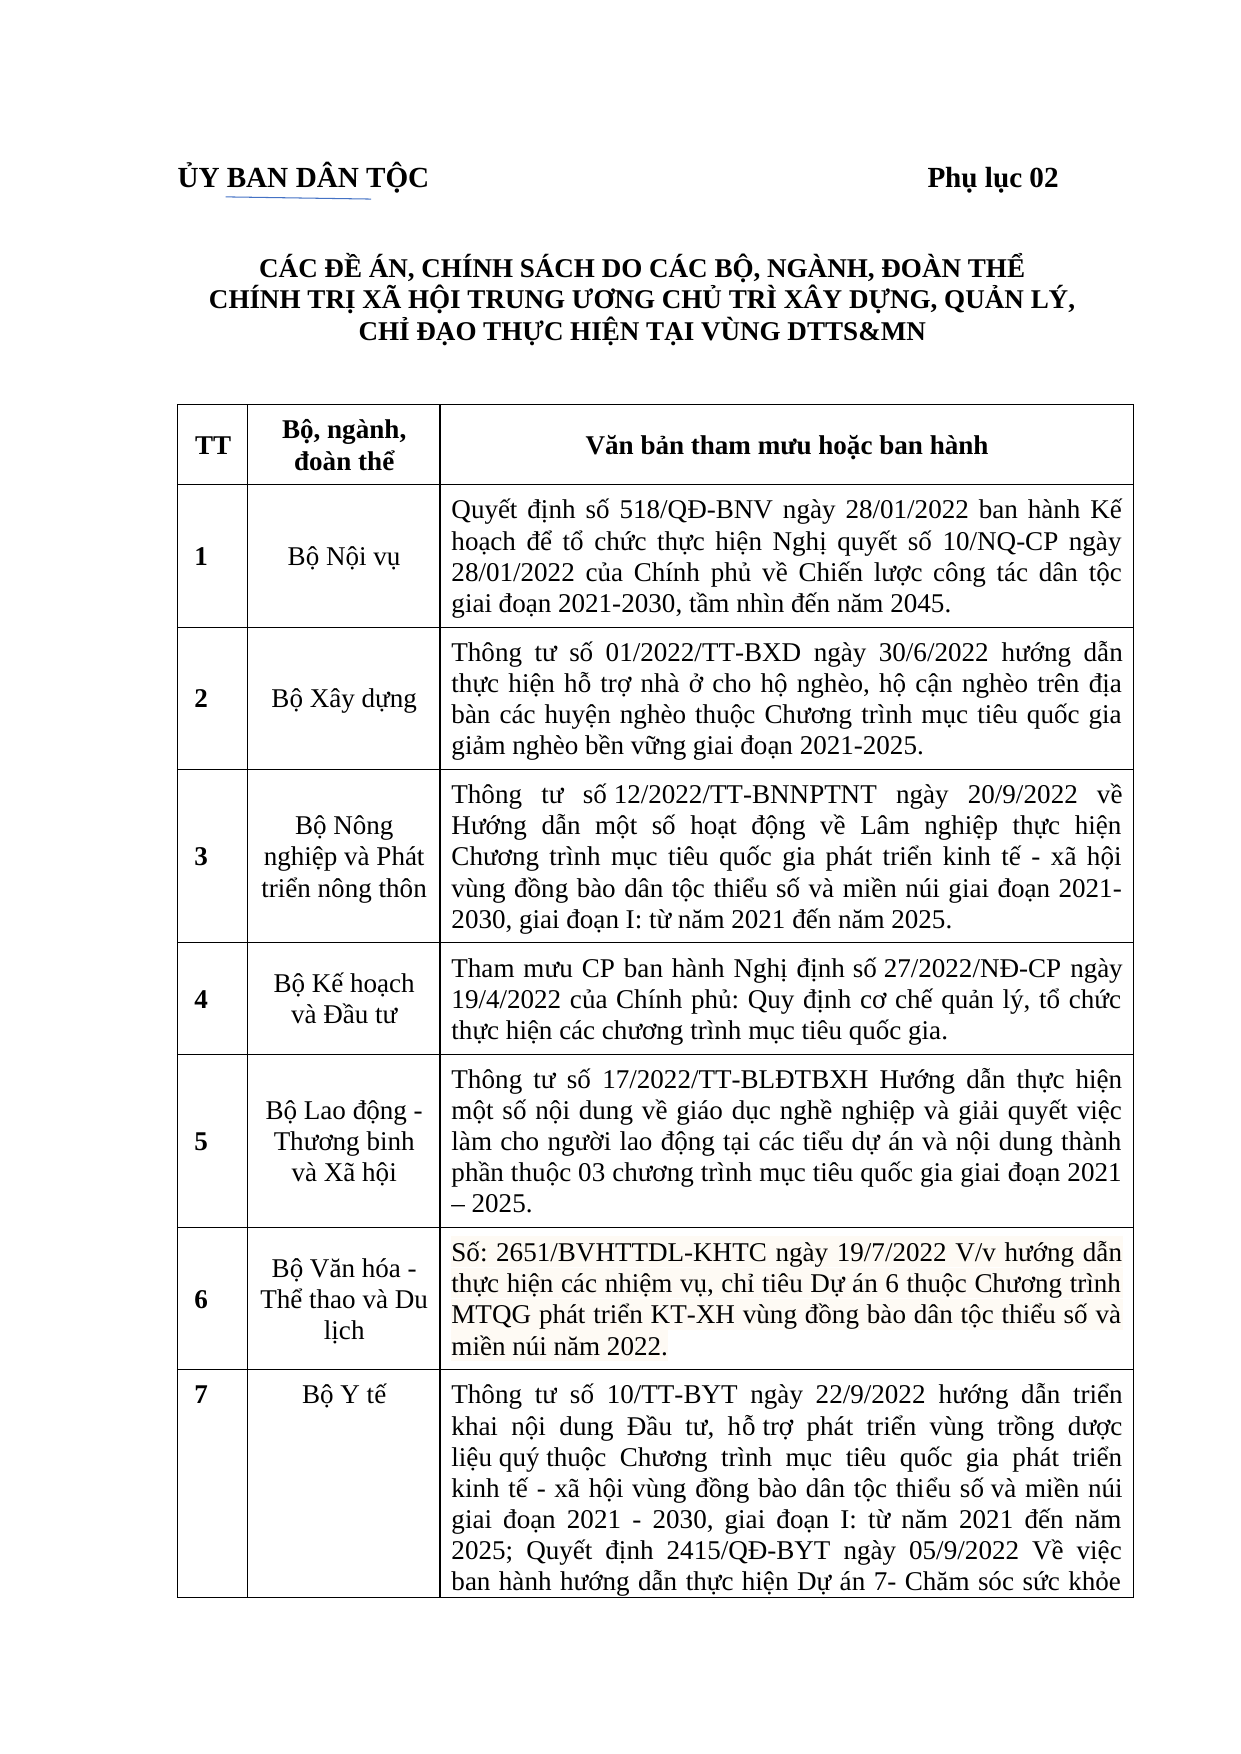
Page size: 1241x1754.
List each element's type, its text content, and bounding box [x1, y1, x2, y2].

table_header Văn bản tham mưu hoặc ban hành [441, 405, 1133, 484]
table_cell Thông tư số 01/2022/TT-BXD ngày 30/6/2022 hướng dẫn thực hiện hỗ trợ nhà ở cho hộ nghèo, hộ cận nghèo trên địa bàn các huyện nghèo thuộc Chương trình mục tiêu quốc gia giảm nghèo bền vững giai đoạn 2021-2025. [441, 628, 1133, 769]
table_cell [178, 943, 247, 1053]
table_cell Bộ Nông nghiệp và Phát triển nông thôn [248, 770, 439, 942]
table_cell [441, 1370, 1133, 1597]
table_header TT [178, 405, 247, 484]
table_cell Bộ Nội vụ [248, 485, 439, 627]
table_cell [178, 1228, 247, 1369]
text ỦY BAN DÂN TỘC Phụ lục 02 [177, 160, 1107, 194]
table_cell Quyết định số 518/QĐ-BNV ngày 28/01/2022 ban hành Kế hoạch để tổ chức thực hiện Nghị quyết số 10/NQ-CP ngày 28/01/2022 của Chính phủ về Chiến lược công tác dân tộc giai đoạn 2021-2030, tầm nhìn đến năm 2045. [441, 485, 1133, 627]
table_cell [178, 1055, 247, 1227]
text CHÍNH TRỊ XÃ HỘI TRUNG ƯƠNG CHỦ TRÌ XÂY DỰNG, QUẢN LÝ, [177, 283, 1107, 314]
text CÁC ĐỀ ÁN, CHÍNH SÁCH DO CÁC BỘ, NGÀNH, ĐOÀN THỂ [177, 252, 1107, 283]
table_cell Số: 2651/BVHTTDL-KHTC ngày 19/7/2022 V/v hướng dẫn thực hiện các nhiệm vụ, chỉ tiêu Dự án 6 thuộc Chương trình MTQG phát triển KT-XH vùng đồng bào dân tộc thiểu số và miền núi năm 2022. [441, 1228, 1133, 1369]
table_cell Thông tư số 12/2022/TT-BNNPTNT ngày 20/9/2022 về Hướng dẫn một số hoạt động về Lâm nghiệp thực hiện Chương trình mục tiêu quốc gia phát triển kinh tế - xã hội vùng đồng bào dân tộc thiểu số và miền núi giai đoạn 2021-2030, giai đoạn I: từ năm 2021 đến năm 2025. [441, 770, 1133, 942]
table_cell [178, 770, 247, 942]
table_cell Thông tư số 17/2022/TT-BLĐTBXH Hướng dẫn thực hiện một số nội dung về giáo dục nghề nghiệp và giải quyết việc làm cho người lao động tại các tiểu dự án và nội dung thành phần thuộc 03 chương trình mục tiêu quốc gia giai đoạn 2021 – 2025. [441, 1055, 1133, 1227]
table_cell Bộ Xây dựng [248, 628, 439, 769]
table_cell Bộ Kế hoạch và Đầu tư [248, 943, 439, 1053]
table_cell Bộ Văn hóa - Thể thao và Du lịch [248, 1228, 439, 1369]
table_header Bộ, ngành, đoàn thể [248, 405, 439, 484]
table_cell [178, 628, 247, 769]
table_cell [178, 1370, 247, 1597]
table_cell [178, 485, 247, 627]
table_cell Bộ Y tế [248, 1370, 439, 1597]
table_cell Bộ Lao động - Thương binh và Xã hội [248, 1055, 439, 1227]
table_cell Tham mưu CP ban hành Nghị định số 27/2022/NĐ-CP ngày 19/4/2022 của Chính phủ: Quy định cơ chế quản lý, tổ chức thực hiện các chương trình mục tiêu quốc gia. [441, 943, 1133, 1053]
text CHỈ ĐẠO THỰC HIỆN TẠI VÙNG DTTS&MN [177, 314, 1107, 346]
